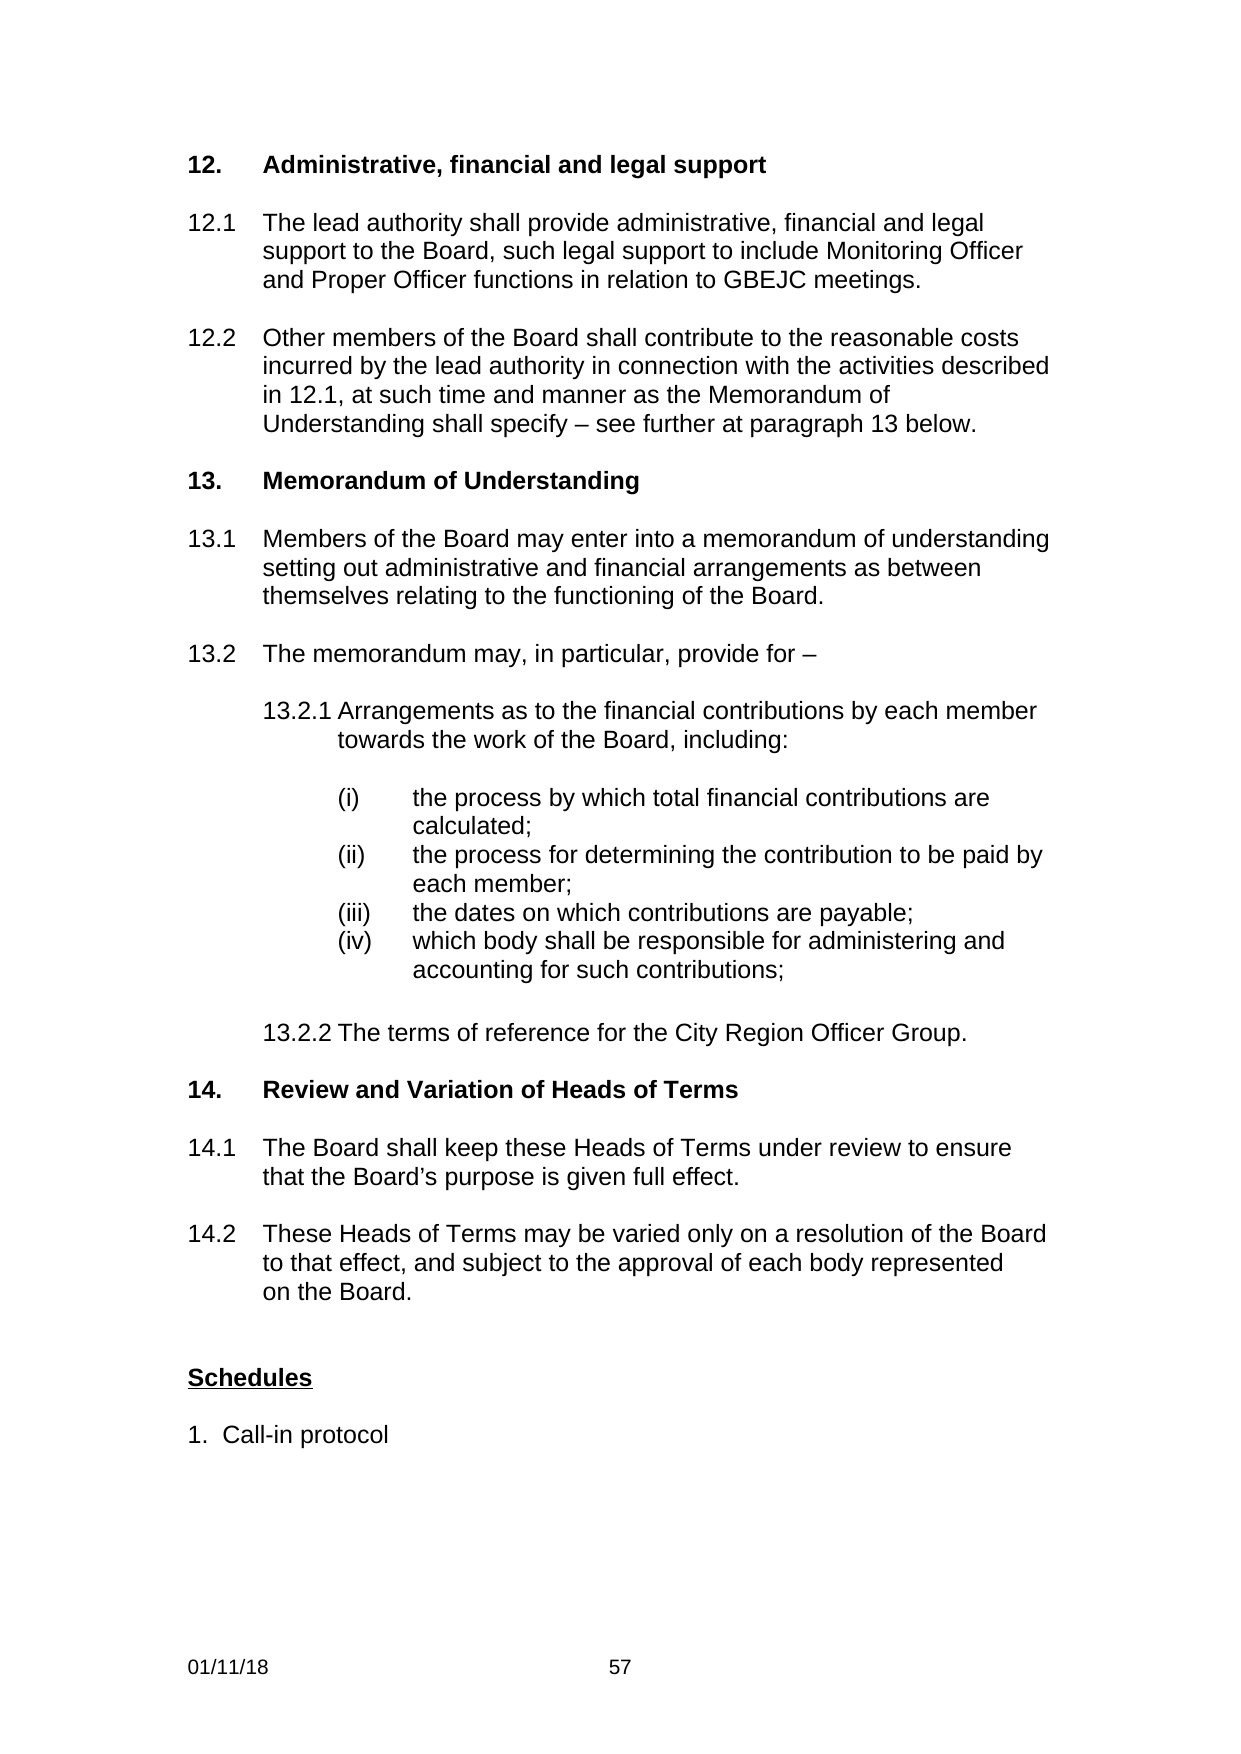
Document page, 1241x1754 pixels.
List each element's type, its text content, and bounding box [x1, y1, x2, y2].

list the process by which total financial contributions are calculated; [337, 782, 1053, 840]
text 13. Memorandum of Understanding [187, 466, 1053, 495]
text to that effect, and subject to the approval of each body represented on the Board. [262, 1248, 1053, 1305]
text that the Board’s purpose is given full effect. [187, 1162, 1053, 1190]
text Schedules [187, 1363, 1053, 1392]
text 14. Review and Variation of Heads of Terms [187, 1075, 1053, 1104]
text themselves relating to the functioning of the Board. [187, 581, 1053, 610]
text 14.2 These Heads of Terms may be varied only on a resolution of the Board [187, 1219, 1053, 1248]
text 14.1 The Board shall keep these Heads of Terms under review to ensure [187, 1133, 1053, 1162]
list the dates on which contributions are payable; [337, 897, 1053, 926]
list which body shall be responsible for administering and accounting for such contributions; [337, 926, 1053, 984]
text in 12.1, at such time and manner as the Memorandum of Understanding shall specify – see further at paragraph 13 below. [262, 380, 1053, 437]
text 13.2.1 Arrangements as to the financial contributions by each member towards the work of the Board, including: [262, 696, 1053, 754]
text 13.2.2 The terms of reference for the City Region Officer Group. [187, 1018, 1053, 1047]
text 12. Administrative, financial and legal support [187, 150, 1053, 179]
text 12.1 The lead authority shall provide administrative, financial and legal support to the Board, such legal support to include Monitoring Officer and Proper Officer functions in relation to GBEJC meetings. [187, 207, 1053, 294]
text 13.2 The memorandum may, in particular, provide for – [187, 639, 1053, 667]
list the process for determining the contribution to be paid by each member; [337, 840, 1053, 897]
text setting out administrative and financial arrangements as between [187, 552, 1053, 581]
text 12.2 Other members of the Board shall contribute to the reasonable costs [187, 322, 1053, 351]
text 1. Call-in protocol [187, 1420, 1053, 1449]
text 13.1 Members of the Board may enter into a memorandum of understanding [187, 524, 1053, 552]
text incurred by the lead authority in connection with the activities described [187, 351, 1053, 380]
